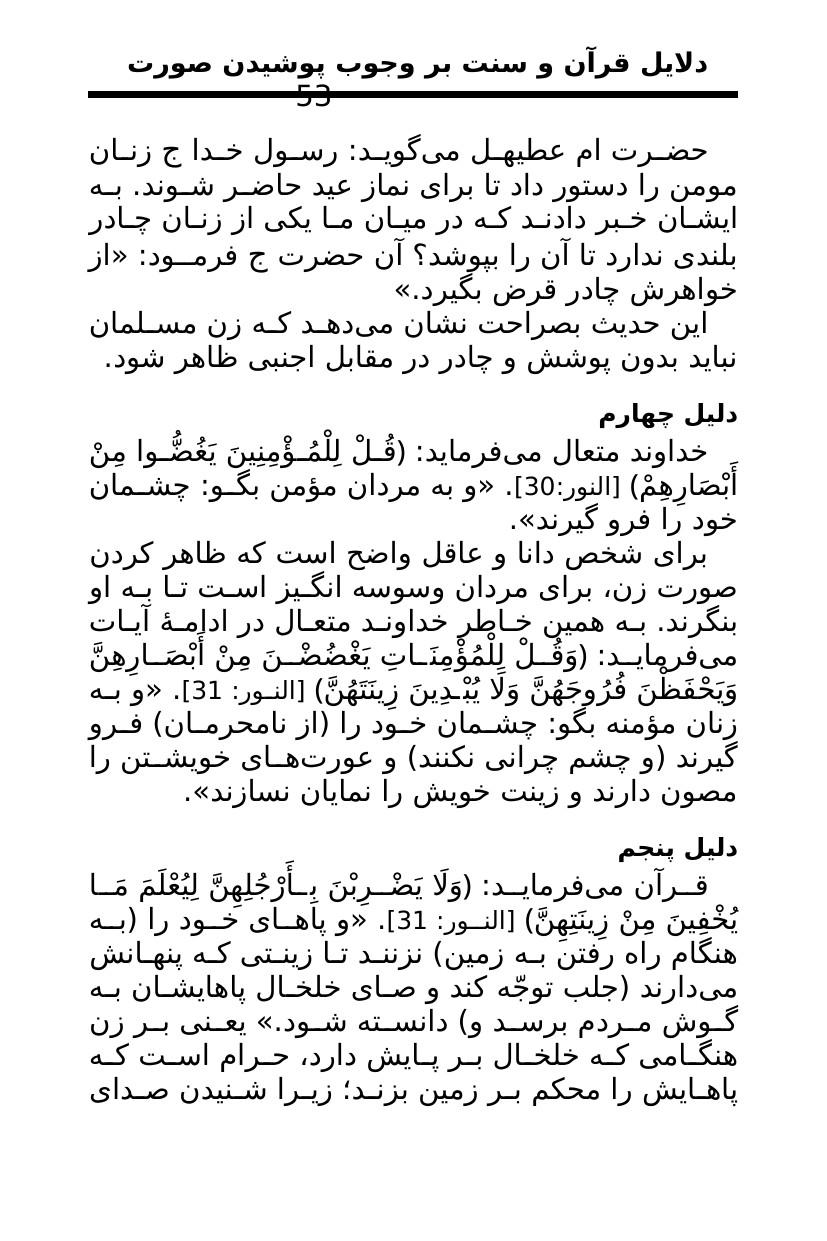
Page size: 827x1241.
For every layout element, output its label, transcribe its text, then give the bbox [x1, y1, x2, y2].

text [89, 868, 738, 1106]
text دلیل چهارم [89, 399, 738, 428]
text حضرت ام عطیهل می‌گوید: رسول خدا ج زنان مومن را دستور داد تا برای نماز عید حاضر شوند. به ایشان خبر دادند که در میان ما یکی از زنان چادر بلندی ندارد تا آن را بپوشد؟ آن حضرت ج فرمود: «از خواهرش چادر قرض بگیرد.» [89, 132, 738, 306]
text برای شخص دانا و عاقل واضح است که ظاهر کردن صورت زن، برای مردان وسوسه انگیز است تا به او بنگرند. به همین خاطر خداوند متعال در ادامۀ آیات می‌فرماید: ﴿وَقُلْ لِلْمُؤْمِنَاتِ يَغْضُضْنَ مِنْ أَبْصَارِهِنَّ وَيَحْفَظْنَ فُرُوجَهُنَّ وَلَا يُبْدِينَ زِينَتَهُنَّ﴾ [النور: 31]. «و به زنان مؤمنه بگو: چشمان خود را (از نامحرمان) فرو گیرند (و چشم چرانی نکنند) و عورت‌های خویشتن را مصون دارند و زینت خویش را نمایان نسازند». [89, 536, 738, 808]
text این حدیث بصراحت نشان می‌دهد که زن مسلمان نباید بدون پوشش و چادر در مقابل اجنبی ظاهر شود. [89, 306, 738, 374]
text خداوند متعال می‌فرماید: ﴿قُلْ لِلْمُؤْمِنِينَ يَغُضُّوا مِنْ أَبْصَارِهِمْ﴾ [النور:30]. «و به مردان مؤمن بگو: چشمان خود را فرو گیرند». [89, 434, 738, 536]
text دلیل پنجم [89, 833, 738, 862]
